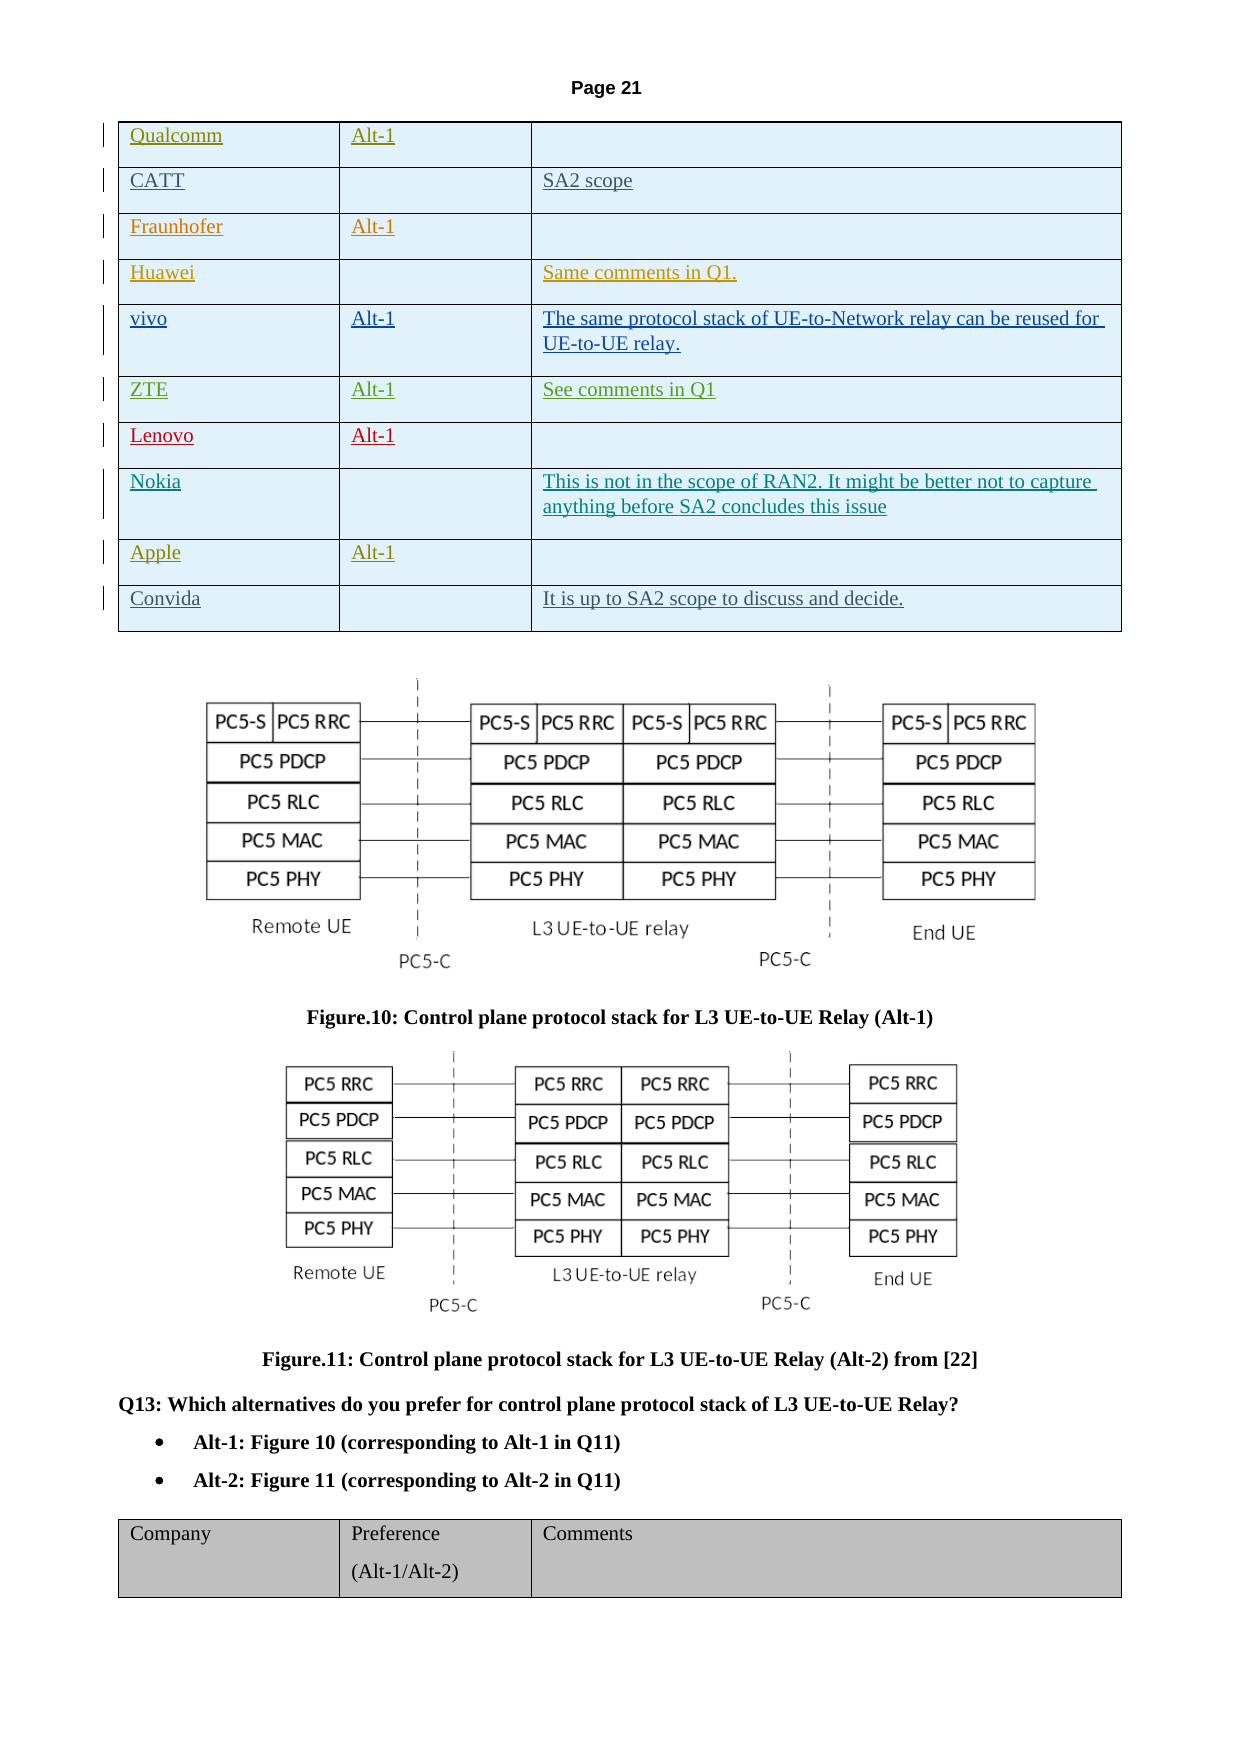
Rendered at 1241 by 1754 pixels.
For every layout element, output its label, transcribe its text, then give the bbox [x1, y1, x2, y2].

text Q13: Which alternatives do you prefer for control plane protocol stack of L3 UE-to-UE Relay? [118, 1392, 1122, 1416]
table_header Preference (Alt-1/Alt-2) [340, 1520, 531, 1597]
table_header Company [119, 1520, 339, 1597]
list Alt-1: Figure 10 (corresponding to Alt-1 in Q11) [156, 1430, 1122, 1454]
text Figure.11: Control plane protocol stack for L3 UE-to-UE Relay (Alt-2) from [22] [118, 1347, 1122, 1371]
list Alt-2: Figure 11 (corresponding to Alt-2 in Q11) [156, 1468, 1122, 1492]
text Figure.10: Control plane protocol stack for L3 UE-to-UE Relay (Alt-1) [118, 1005, 1122, 1029]
table_header Comments [532, 1520, 1121, 1597]
